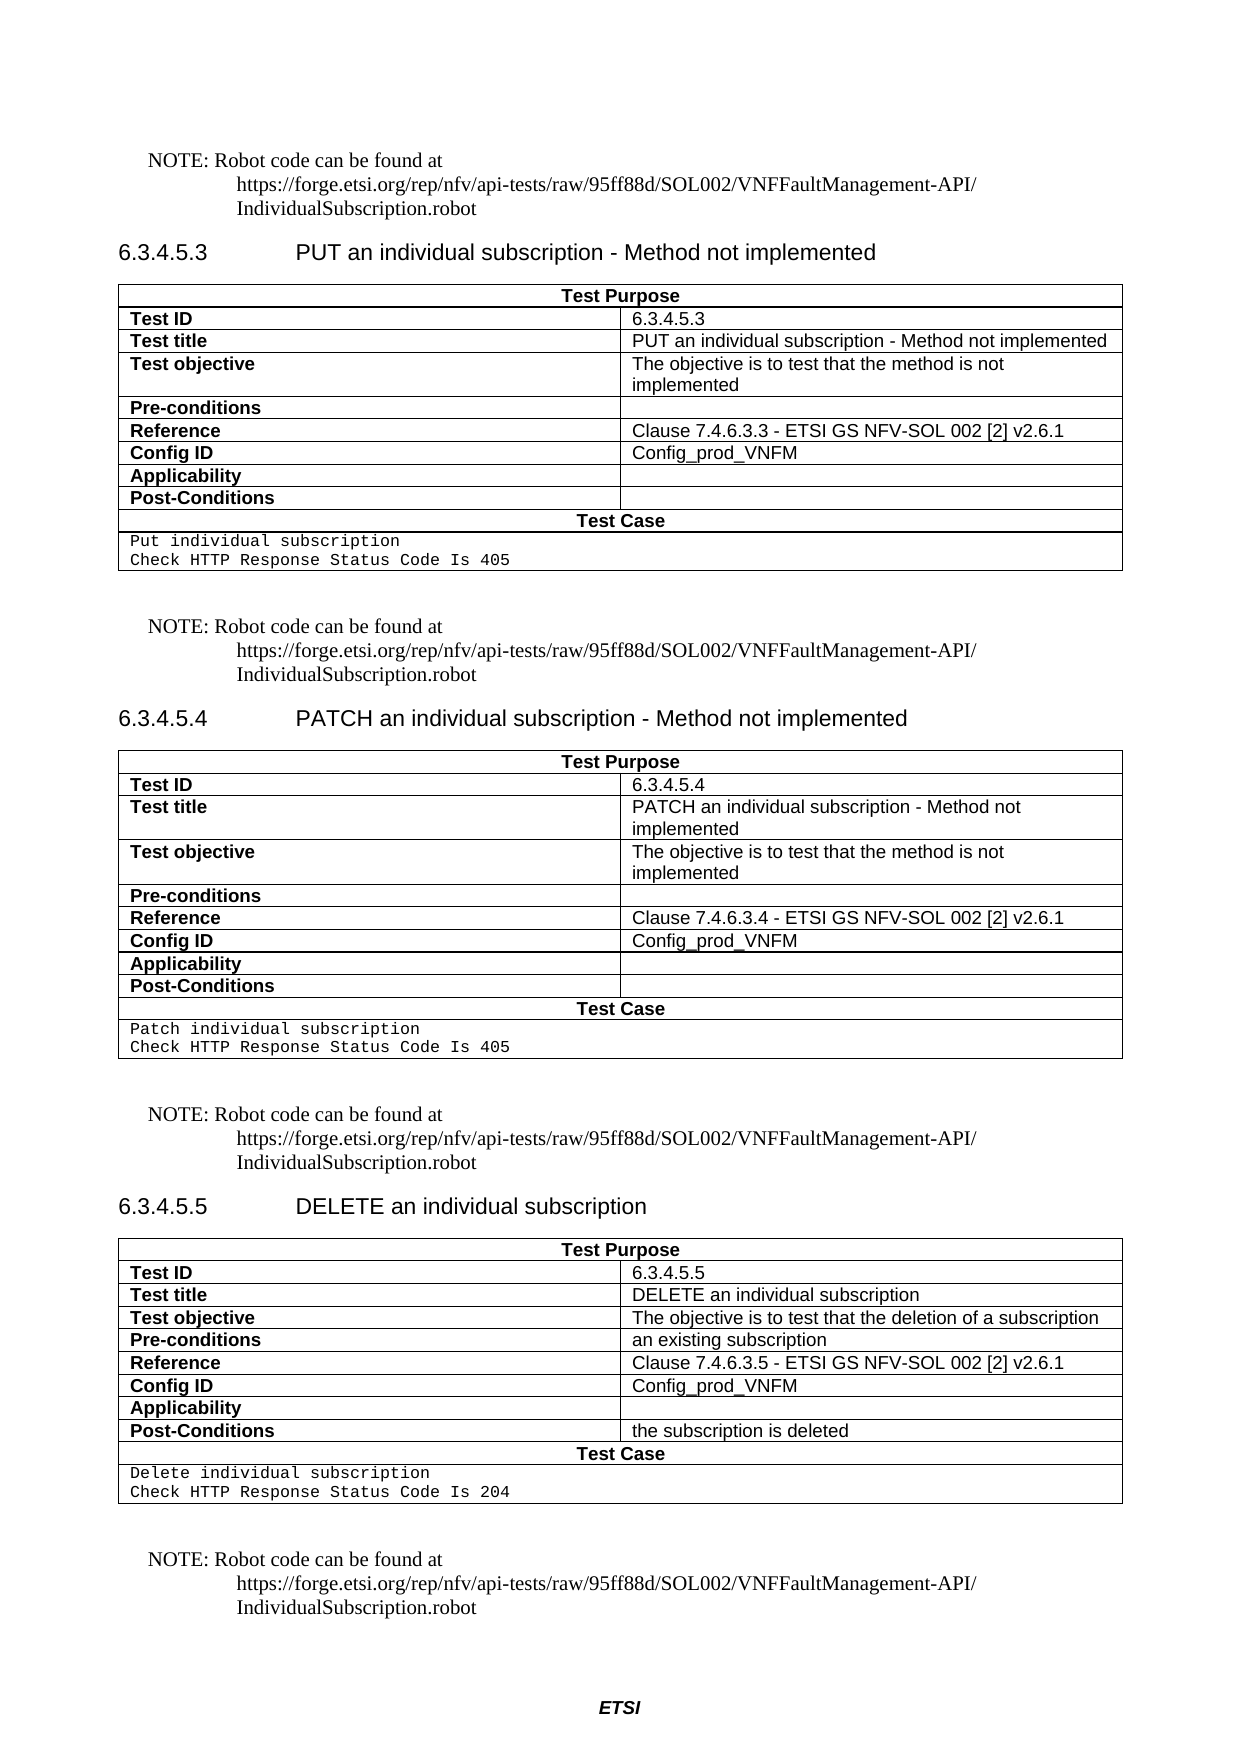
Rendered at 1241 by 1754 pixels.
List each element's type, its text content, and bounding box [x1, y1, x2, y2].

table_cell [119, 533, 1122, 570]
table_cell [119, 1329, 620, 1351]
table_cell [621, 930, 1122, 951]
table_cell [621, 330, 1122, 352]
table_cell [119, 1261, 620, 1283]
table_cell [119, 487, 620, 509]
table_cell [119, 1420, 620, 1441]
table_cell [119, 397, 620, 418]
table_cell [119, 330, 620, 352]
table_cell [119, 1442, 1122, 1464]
text NOTE: Robot code can be found at https://forge.etsi.org/rep/nfv/api-tests/raw/95ff88d/SOL002/VNFFaultManagement-API/IndividualSubscription.robot [148, 1546, 1122, 1619]
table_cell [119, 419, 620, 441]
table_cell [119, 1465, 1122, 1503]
text NOTE: Robot code can be found at https://forge.etsi.org/rep/nfv/api-tests/raw/95ff88d/SOL002/VNFFaultManagement-API/IndividualSubscription.robot [148, 614, 1122, 686]
subtitle 6.3.4.5.3 PUT an individual subscription - Method not implemented [118, 239, 1122, 265]
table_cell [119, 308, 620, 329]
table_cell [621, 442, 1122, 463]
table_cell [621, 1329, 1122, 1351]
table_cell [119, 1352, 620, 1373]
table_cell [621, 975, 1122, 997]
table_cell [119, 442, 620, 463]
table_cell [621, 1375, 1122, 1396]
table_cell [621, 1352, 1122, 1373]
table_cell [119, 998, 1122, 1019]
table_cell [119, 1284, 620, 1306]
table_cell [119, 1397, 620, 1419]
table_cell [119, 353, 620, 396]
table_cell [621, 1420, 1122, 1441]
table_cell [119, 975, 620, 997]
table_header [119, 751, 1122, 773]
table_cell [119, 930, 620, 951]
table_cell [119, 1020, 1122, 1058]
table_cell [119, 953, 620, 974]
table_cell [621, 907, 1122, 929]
subtitle 6.3.4.5.4 PATCH an individual subscription - Method not implemented [118, 705, 1122, 731]
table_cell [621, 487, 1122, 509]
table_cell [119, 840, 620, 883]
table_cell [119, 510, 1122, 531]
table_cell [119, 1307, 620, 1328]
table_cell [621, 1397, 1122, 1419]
text NOTE: Robot code can be found at https://forge.etsi.org/rep/nfv/api-tests/raw/95ff88d/SOL002/VNFFaultManagement-API/IndividualSubscription.robot [148, 148, 1122, 220]
text NOTE: Robot code can be found at https://forge.etsi.org/rep/nfv/api-tests/raw/95ff88d/SOL002/VNFFaultManagement-API/IndividualSubscription.robot [148, 1102, 1122, 1174]
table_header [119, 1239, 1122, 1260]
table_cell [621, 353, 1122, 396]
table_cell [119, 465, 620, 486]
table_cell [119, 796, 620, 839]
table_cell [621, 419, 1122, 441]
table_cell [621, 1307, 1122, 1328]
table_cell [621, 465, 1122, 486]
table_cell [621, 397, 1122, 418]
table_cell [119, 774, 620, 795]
subtitle 6.3.4.5.5 DELETE an individual subscription [118, 1193, 1122, 1219]
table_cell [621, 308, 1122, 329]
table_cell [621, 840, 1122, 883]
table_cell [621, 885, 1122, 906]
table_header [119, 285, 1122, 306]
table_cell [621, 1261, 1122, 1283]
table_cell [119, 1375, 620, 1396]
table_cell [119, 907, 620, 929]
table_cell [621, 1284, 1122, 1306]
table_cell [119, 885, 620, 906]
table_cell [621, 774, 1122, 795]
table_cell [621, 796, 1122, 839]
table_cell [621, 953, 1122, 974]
